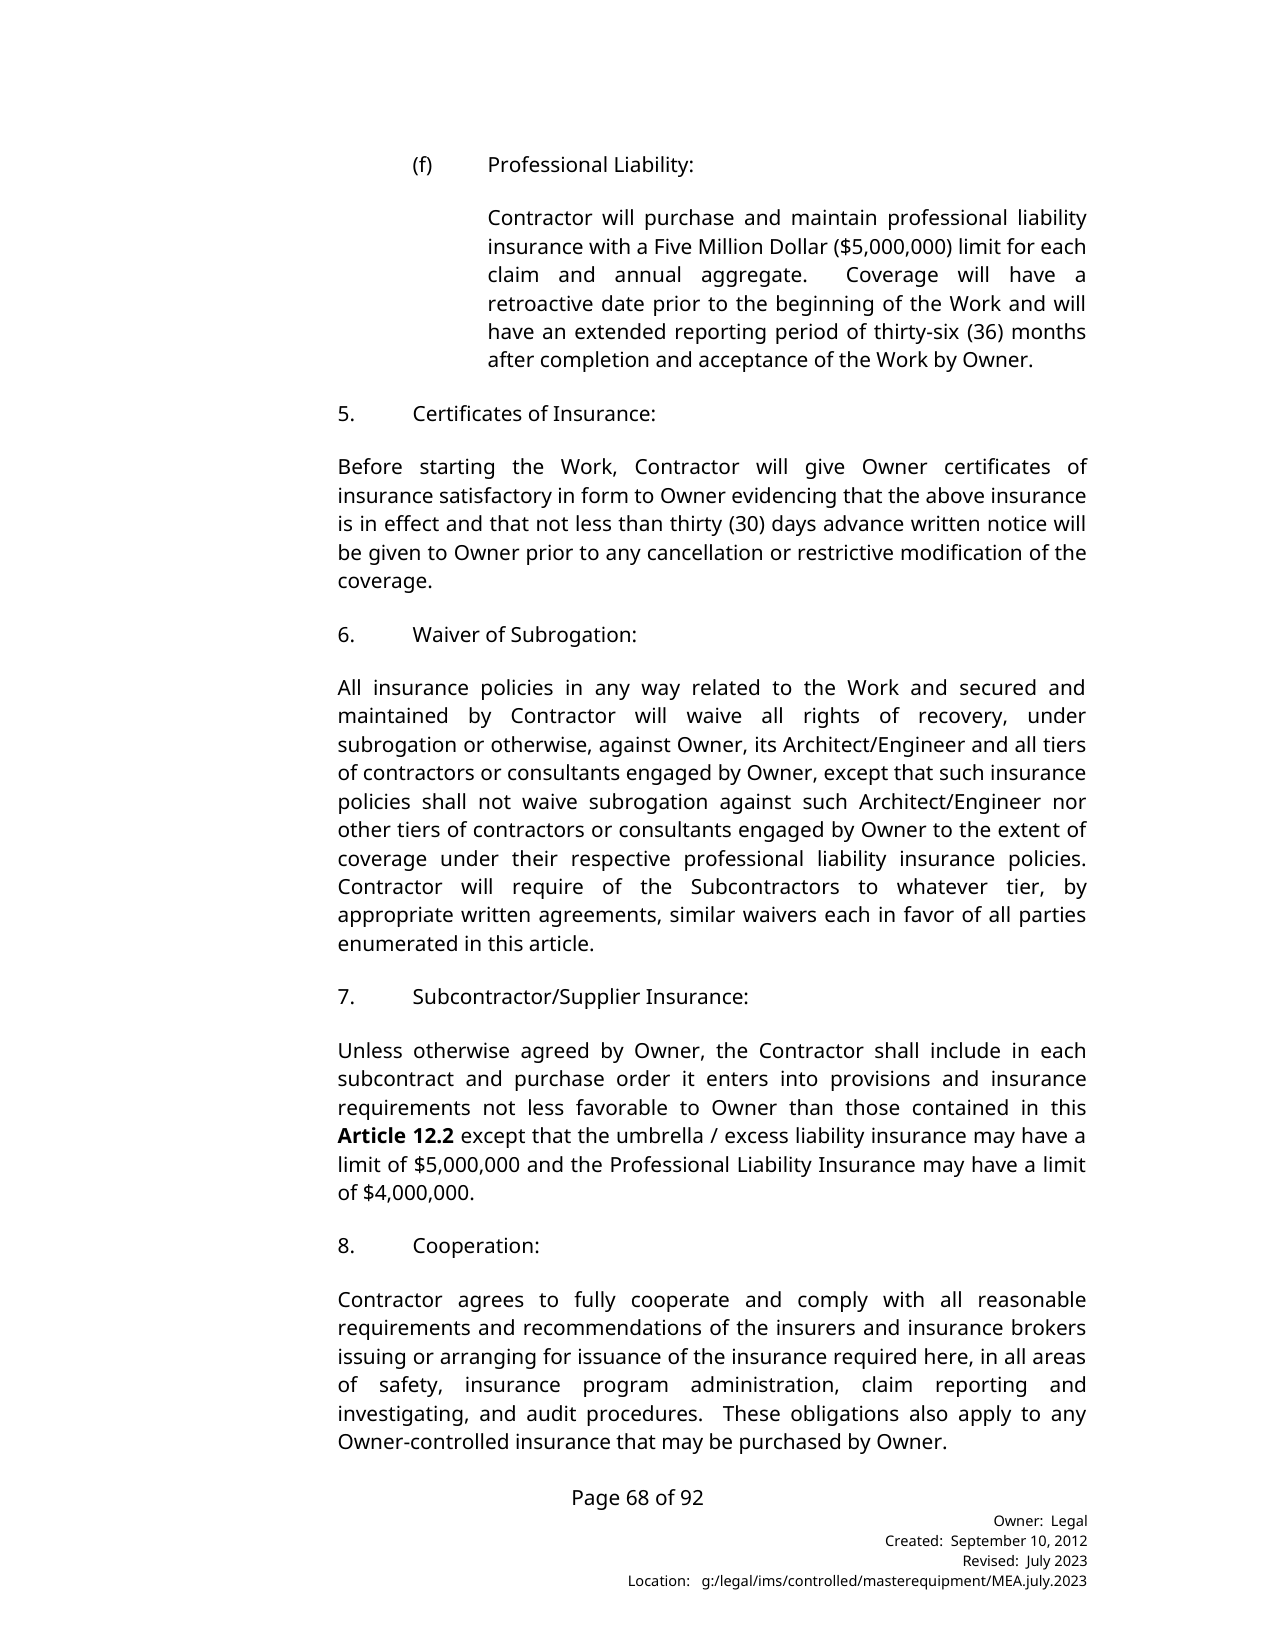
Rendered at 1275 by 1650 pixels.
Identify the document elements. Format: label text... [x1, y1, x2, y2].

subtitle Contractor agrees to fully cooperate and comply with all reasonable requirements and recommendations of the insurers and insurance brokers issuing or arranging for issuance of the insurance required here, in all areas of safety, insurance program administration, claim reporting and investigating, and audit procedures. These obligations also apply to any Owner-controlled insurance that may be purchased by Owner. [337, 1285, 1087, 1456]
subtitle Waiver of Subrogation: [337, 620, 1087, 648]
subtitle Certificates of Insurance: [337, 399, 1087, 427]
text Contractor will purchase and maintain professional liability insurance with a Five Million Dollar ($5,000,000) limit for each claim and annual aggregate. Coverage will have a retroactive date prior to the beginning of the Work and will have an extended reporting period of thirty-six (36) months after completion and acceptance of the Work by Owner. [487, 203, 1087, 374]
subtitle (f) Professional Liability: [412, 150, 1087, 178]
subtitle Cooperation: [337, 1232, 1087, 1260]
subtitle Unless otherwise agreed by Owner, the Contractor shall include in each subcontract and purchase order it enters into provisions and insurance requirements not less favorable to Owner than those contained in this Article 12.2 except that the umbrella / excess liability insurance may have a limit of $5,000,000 and the Professional Liability Insurance may have a limit of $4,000,000. [337, 1036, 1087, 1207]
subtitle Subcontractor/Supplier Insurance: [337, 982, 1087, 1011]
text All insurance policies in any way related to the Work and secured and maintained by Contractor will waive all rights of recovery, under subrogation or otherwise, against Owner, its Architect/Engineer and all tiers of contractors or consultants engaged by Owner, except that such insurance policies shall not waive subrogation against such Architect/Engineer nor other tiers of contractors or consultants engaged by Owner to the extent of coverage under their respective professional liability insurance policies. Contractor will require of the Subcontractors to whatever tier, by appropriate written agreements, similar waivers each in favor of all parties enumerated in this article. [337, 673, 1087, 957]
text Before starting the Work, Contractor will give Owner certificates of insurance satisfactory in form to Owner evidencing that the above insurance is in effect and that not less than thirty (30) days advance written notice will be given to Owner prior to any cancellation or restrictive modification of the coverage. [337, 452, 1087, 595]
